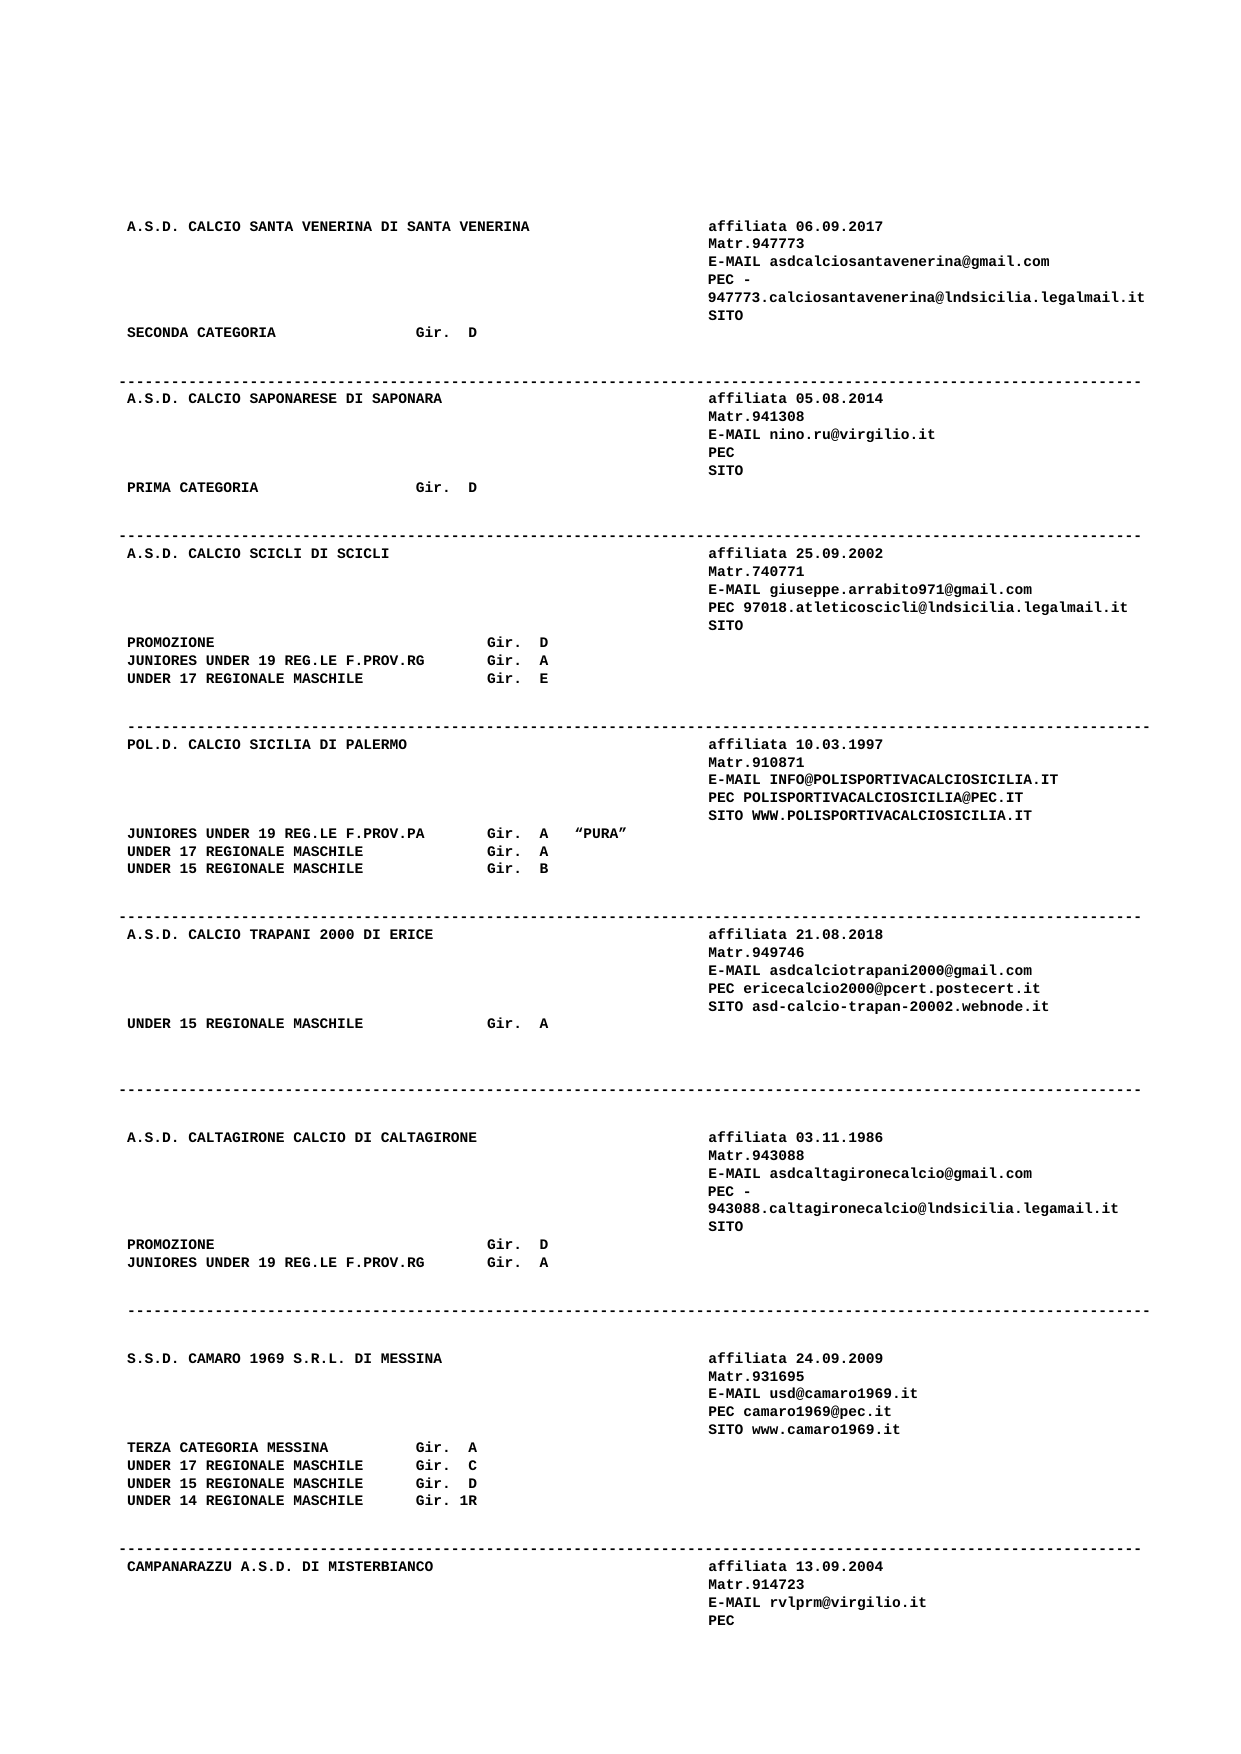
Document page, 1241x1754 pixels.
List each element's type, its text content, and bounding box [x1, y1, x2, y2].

text CAMPANARAZZU A.S.D. DI MISTERBIANCO affiliata 13.09.2004 [118, 1559, 1152, 1576]
text E-MAIL asdcaltagironecalcio@gmail.com [634, 1166, 1152, 1183]
text UNDER 15 REGIONALE MASCHILE Gir. B [118, 862, 1152, 878]
text SITO [118, 618, 1152, 634]
text PEC [118, 1613, 1152, 1629]
text E-MAIL usd@camaro1969.it [634, 1387, 1152, 1403]
text PEC - 947773.calciosantavenerina@lndsicilia.legalmail.it [708, 272, 1152, 307]
text S.S.D. CAMARO 1969 S.R.L. DI MESSINA affiliata 24.09.2009 [118, 1351, 1152, 1368]
text PROMOZIONE Gir. D [118, 636, 1152, 652]
text UNDER 17 REGIONALE MASCHILE Gir. C [118, 1458, 1152, 1474]
text PEC ericecalcio2000@pcert.postecert.it [118, 981, 1152, 997]
text E-MAIL giuseppe.arrabito971@gmail.com [634, 582, 1152, 599]
text TERZA CATEGORIA MESSINA Gir. A [118, 1440, 1152, 1457]
text PEC 97018.atleticoscicli@lndsicilia.legalmail.it [118, 600, 1152, 616]
text JUNIORES UNDER 19 REG.LE F.PROV.PA Gir. A “PURA” [118, 826, 1152, 843]
text Matr.943088 [634, 1148, 1152, 1165]
text E-MAIL INFO@POLISPORTIVACALCIOSICILIA.IT [634, 773, 1152, 789]
text UNDER 17 REGIONALE MASCHILE Gir. E [118, 671, 1152, 688]
text Matr.914723 [634, 1577, 1152, 1594]
text --------------------------------------------------------------------------------------------------------------------- [118, 374, 1152, 390]
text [118, 1542, 1152, 1558]
text Matr.910871 [634, 755, 1152, 771]
text SITO [118, 463, 1152, 479]
text E-MAIL asdcalciotrapani2000@gmail.com [634, 963, 1152, 980]
text JUNIORES UNDER 19 REG.LE F.PROV.RG Gir. A [118, 1255, 1152, 1272]
text SITO WWW.POLISPORTIVACALCIOSICILIA.IT [118, 808, 1152, 825]
text Matr.947773 [634, 237, 1152, 253]
text E-MAIL asdcalciosantavenerina@gmail.com [634, 254, 1152, 271]
text E-MAIL rvlprm@virgilio.it [634, 1595, 1152, 1612]
text A.S.D. CALCIO SAPONARESE DI SAPONARA affiliata 05.08.2014 [118, 392, 1152, 408]
text --------------------------------------------------------------------------------------------------------------------- [118, 529, 1152, 545]
text UNDER 17 REGIONALE MASCHILE Gir. A [118, 844, 1152, 860]
text POL.D. CALCIO SICILIA DI PALERMO affiliata 10.03.1997 [118, 737, 1152, 753]
text JUNIORES UNDER 19 REG.LE F.PROV.RG Gir. A [118, 653, 1152, 670]
text PEC [118, 445, 1152, 462]
text UNDER 15 REGIONALE MASCHILE Gir. D [118, 1476, 1152, 1492]
text PEC camaro1969@pec.it [118, 1404, 1152, 1421]
text PEC POLISPORTIVACALCIOSICILIA@PEC.IT [118, 790, 1152, 807]
text Matr.949746 [634, 945, 1152, 962]
text A.S.D. CALCIO SCICLI DI SCICLI affiliata 25.09.2002 [118, 546, 1152, 563]
text --------------------------------------------------------------------------------------------------------------------- [118, 1303, 1152, 1320]
text E-MAIL nino.ru@virgilio.it [634, 427, 1152, 444]
text PRIMA CATEGORIA Gir. D [118, 481, 1152, 497]
text Matr.931695 [634, 1369, 1152, 1386]
text A.S.D. CALTAGIRONE CALCIO DI CALTAGIRONE affiliata 03.11.1986 [118, 1130, 1152, 1147]
text --------------------------------------------------------------------------------------------------------------------- [118, 1082, 1152, 1099]
text UNDER 14 REGIONALE MASCHILE Gir. 1R [118, 1494, 1152, 1510]
text SITO [118, 1219, 1152, 1236]
text SITO www.camaro1969.it [118, 1422, 1152, 1439]
text SECONDA CATEGORIA Gir. D [118, 326, 1152, 342]
text SITO asd-calcio-trapan-20002.webnode.it [118, 999, 1152, 1015]
text A.S.D. CALCIO SANTA VENERINA DI SANTA VENERINA affiliata 06.09.2017 [118, 219, 1152, 235]
text UNDER 15 REGIONALE MASCHILE Gir. A [118, 1017, 1152, 1033]
text PROMOZIONE Gir. D [118, 1237, 1152, 1254]
text Matr.941308 [634, 409, 1152, 426]
text PEC -943088.caltagironecalcio@lndsicilia.legamail.it [708, 1184, 1152, 1218]
text --------------------------------------------------------------------------------------------------------------------- [118, 910, 1152, 926]
text SITO [118, 308, 1152, 324]
text A.S.D. CALCIO TRAPANI 2000 DI ERICE affiliata 21.08.2018 [118, 927, 1152, 944]
text Matr.740771 [634, 564, 1152, 581]
text --------------------------------------------------------------------------------------------------------------------- [118, 719, 1152, 736]
